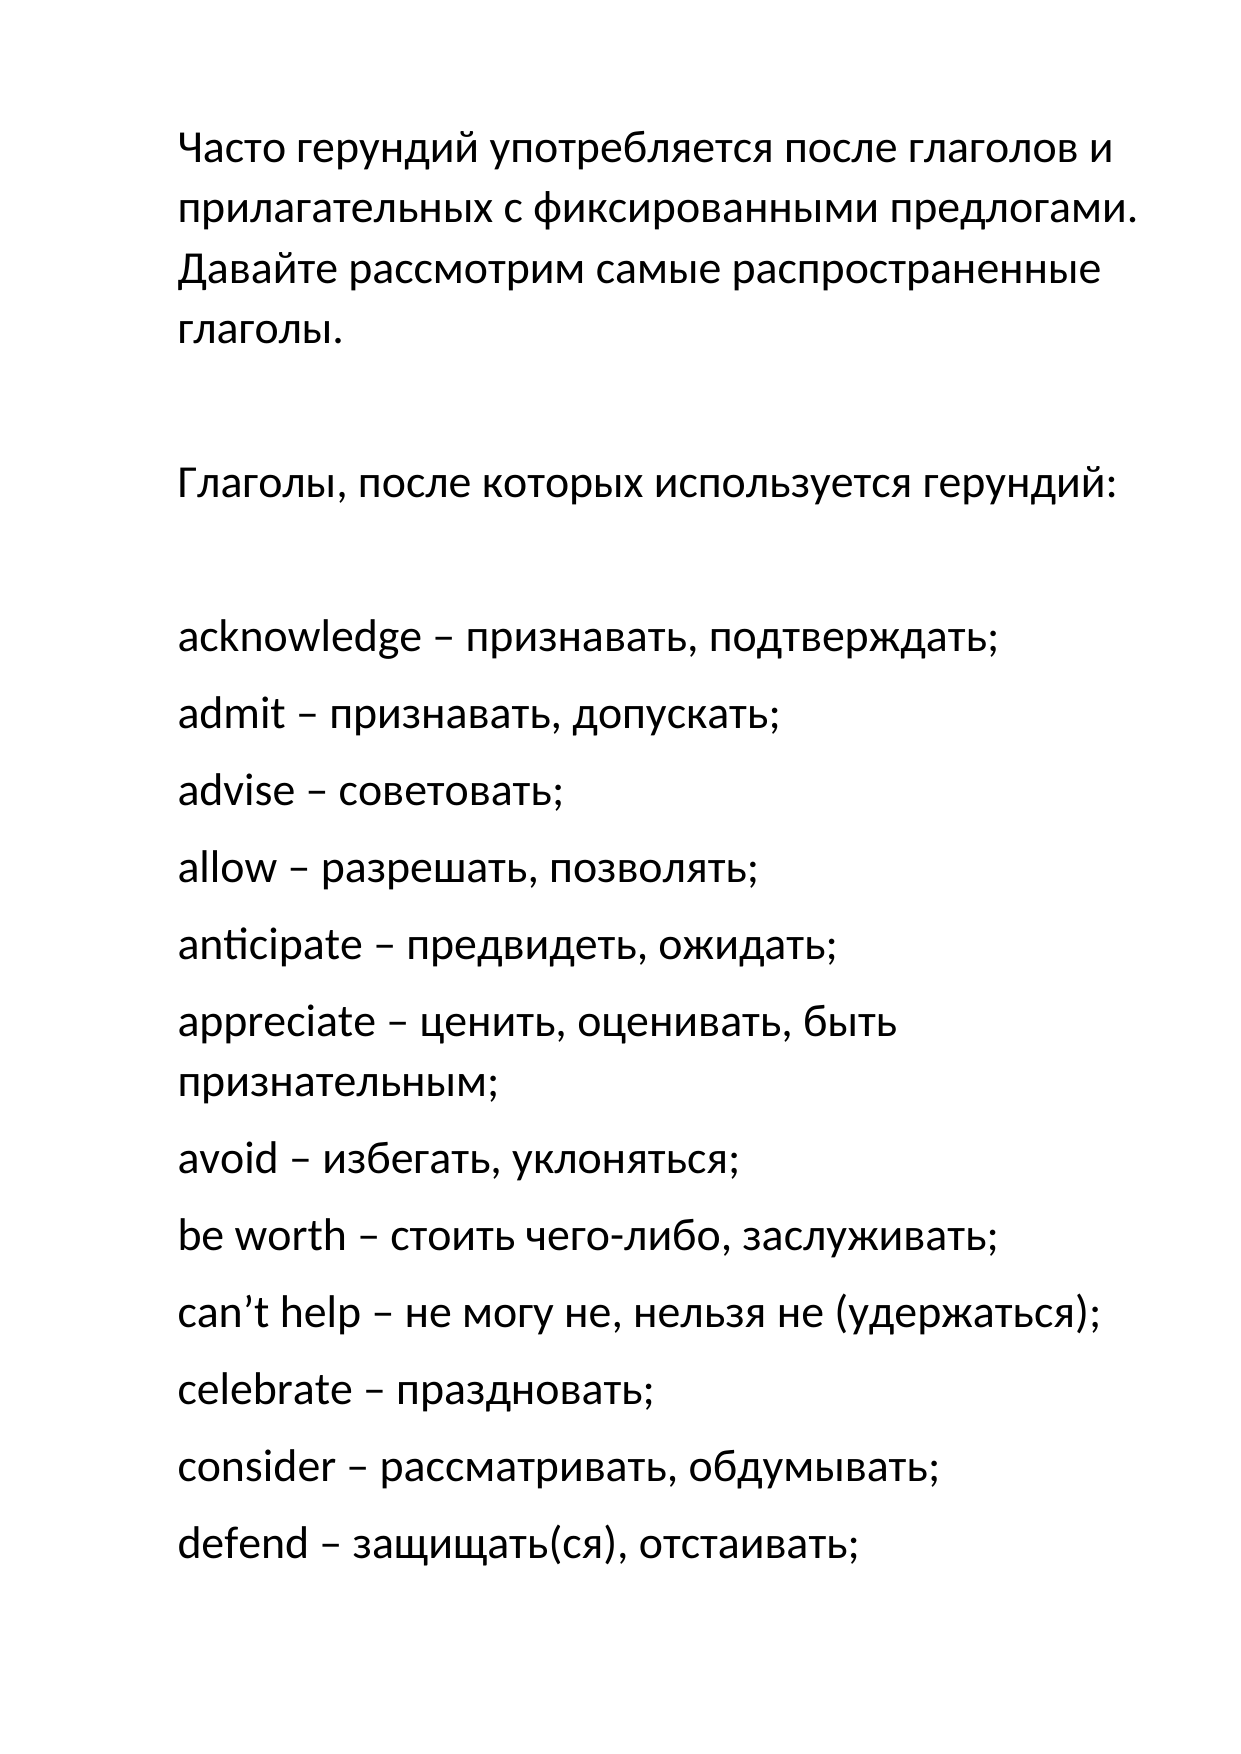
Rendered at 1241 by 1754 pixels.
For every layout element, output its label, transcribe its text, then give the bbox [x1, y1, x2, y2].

text be worth – стоить чего-либо, заслуживать; [177, 1206, 1152, 1262]
text advise – советовать; [177, 761, 1152, 817]
text admit – признавать, допускать; [177, 684, 1152, 740]
text appreciate – ценить, оценивать, быть признательным; [177, 992, 1152, 1108]
text celebrate – праздновать; [177, 1360, 1152, 1416]
text can’t help – не могу не, нельзя не (удержаться); [177, 1283, 1152, 1339]
text allow – разрешать, позволять; [177, 838, 1152, 894]
text defend – защищать(ся), отстаивать; [177, 1514, 1152, 1570]
text avoid – избегать, уклоняться; [177, 1129, 1152, 1185]
text acknowledge – признавать, подтверждать; [177, 607, 1152, 663]
text Глаголы, после которых используется герундий: [177, 453, 1152, 509]
text anticipate – предвидеть, ожидать; [177, 915, 1152, 971]
text Часто герундий употребляется после глаголов и прилагательных с фиксированными предлогами. Давайте рассмотрим самые распространенные глаголы. [177, 118, 1152, 355]
text consider – рассматривать, обдумывать; [177, 1437, 1152, 1493]
